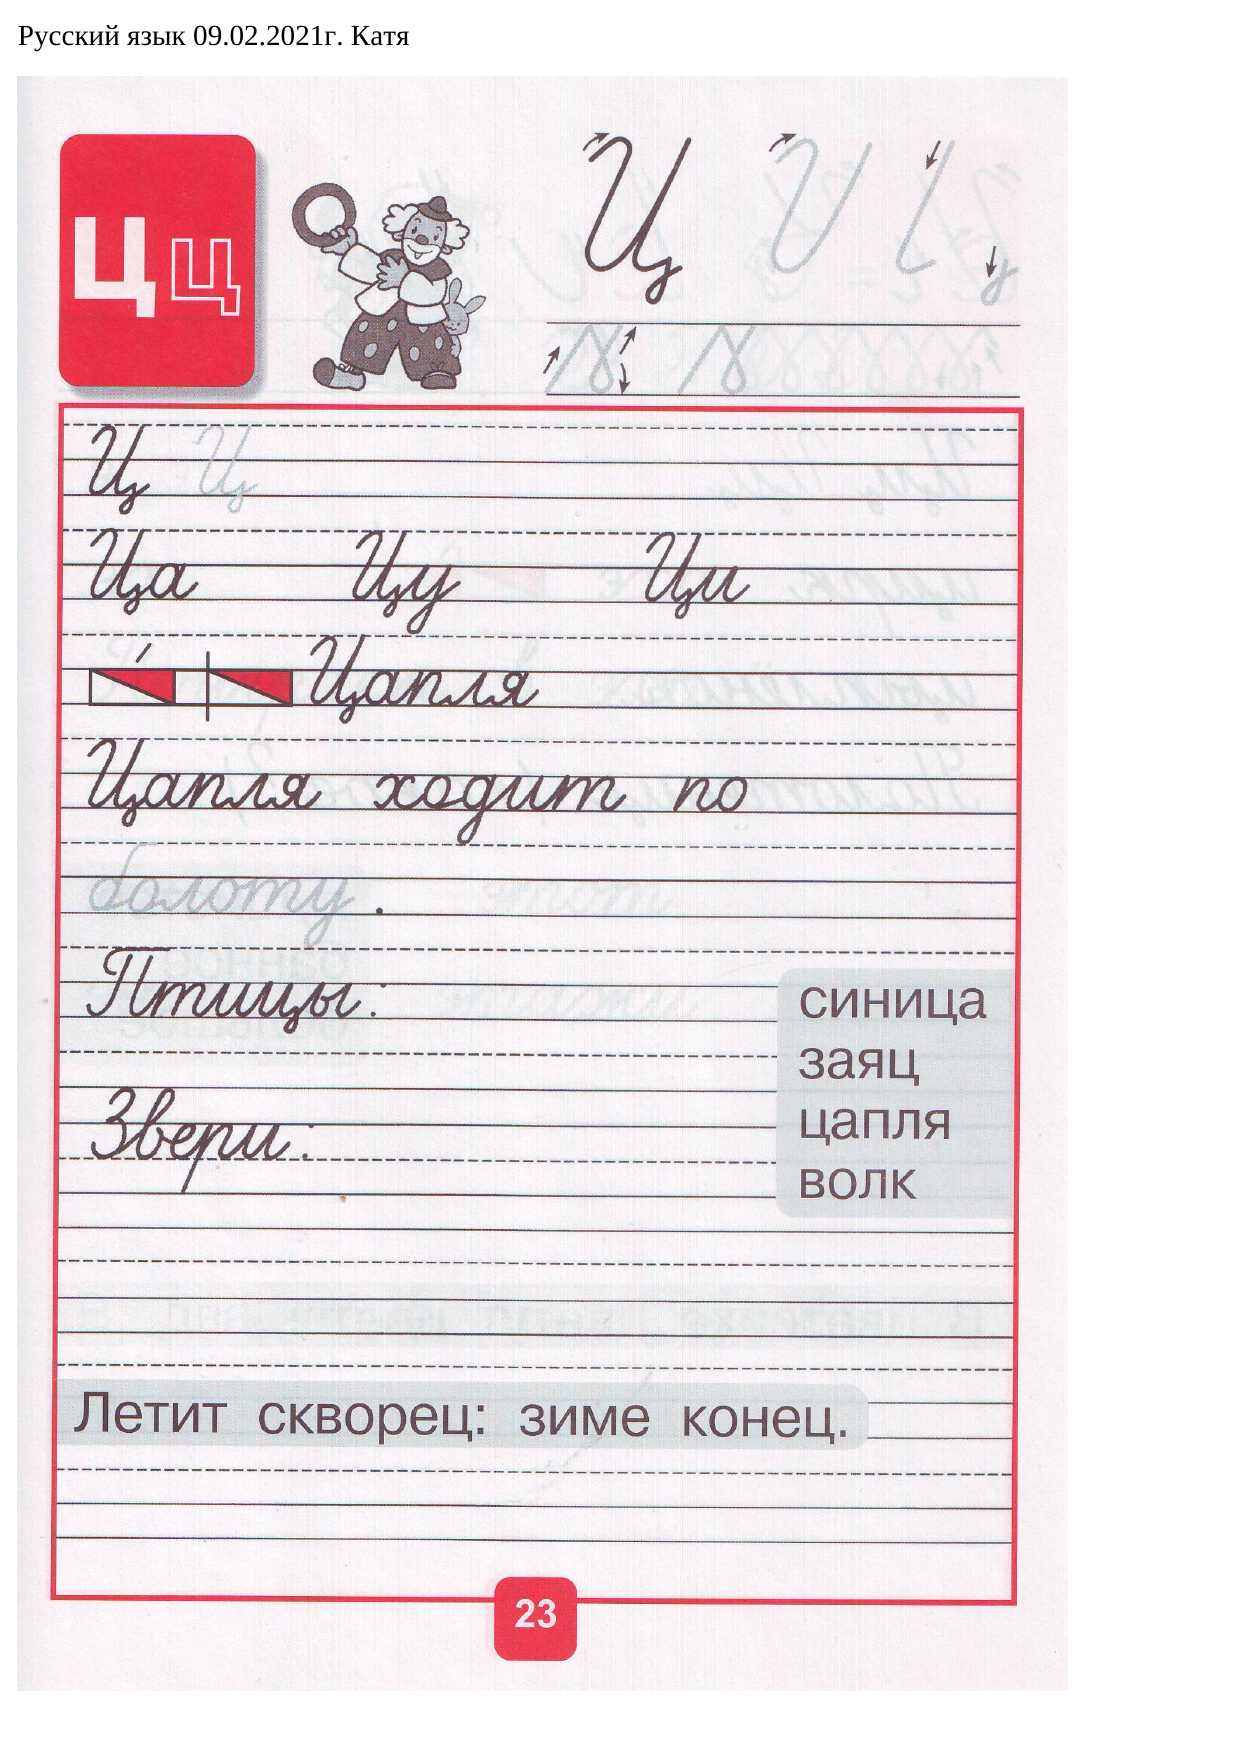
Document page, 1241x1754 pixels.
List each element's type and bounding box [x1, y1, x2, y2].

text [18, 18, 1222, 51]
picture [17, 76, 1068, 1691]
